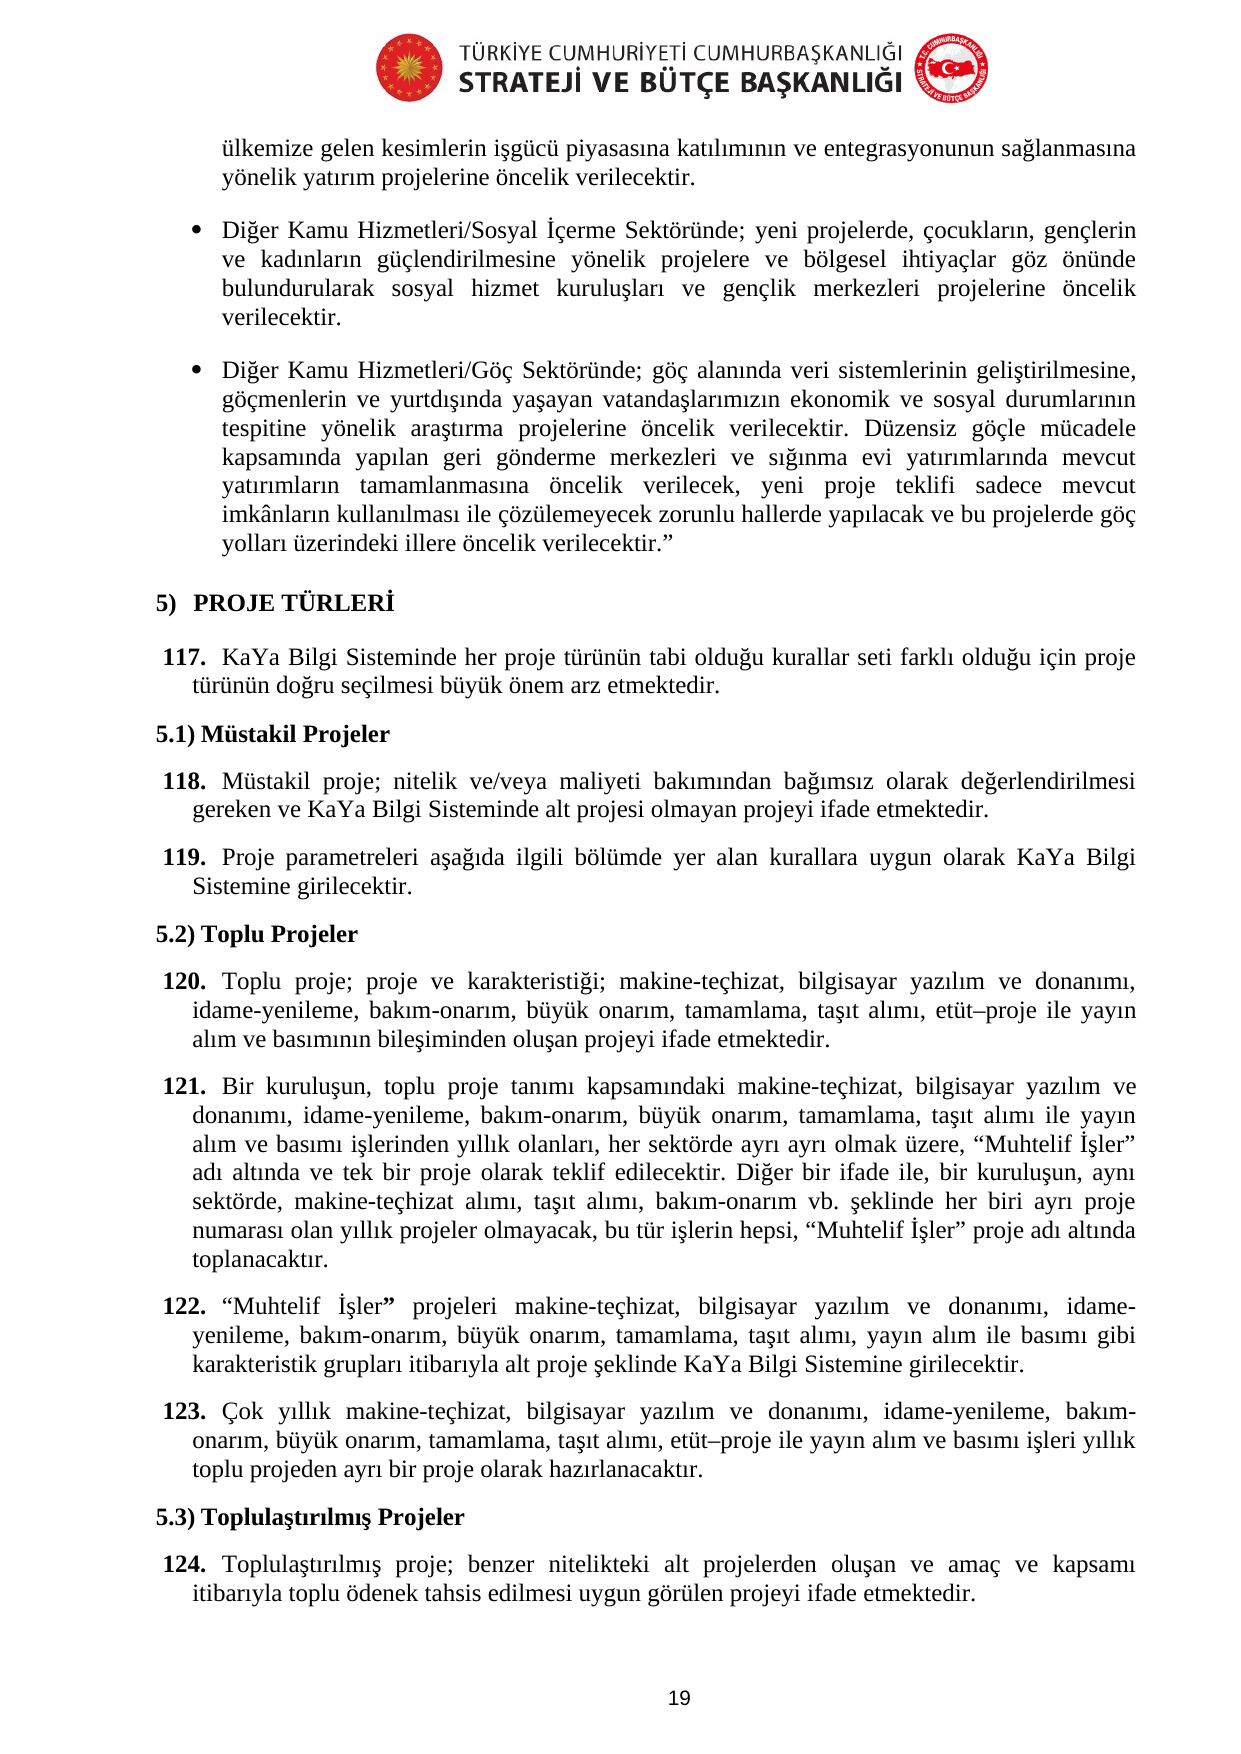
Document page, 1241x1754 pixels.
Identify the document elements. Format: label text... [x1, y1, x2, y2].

list Çok yıllık makine-teçhizat, bilgisayar yazılım ve donanımı, idame-yenileme, bakım-onarım, büyük onarım, tamamlama, taşıt alımı, etüt–proje ile yayın alım ve basımı işleri yıllık toplu projeden ayrı bir proje olarak hazırlanacaktır. [162, 1396, 1137, 1482]
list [192, 133, 1137, 190]
list Diğer Kamu Hizmetleri/Sosyal İçerme Sektöründe; yeni projelerde, çocukların, gençlerin ve kadınların güçlendirilmesine yönelik projelere ve bölgesel ihtiyaçlar göz önünde bulundurularak sosyal hizmet kuruluşları ve gençlik merkezleri projelerine öncelik verilecektir. [192, 215, 1137, 330]
list Bir kuruluşun, toplu proje tanımı kapsamındaki makine-teçhizat, bilgisayar yazılım ve donanımı, idame-yenileme, bakım-onarım, büyük onarım, tamamlama, taşıt alımı ile yayın alım ve basımı işlerinden yıllık olanları, her sektörde ayrı ayrı olmak üzere, “Muhtelif İşler” adı altında ve tek bir proje olarak teklif edilecektir. Diğer bir ifade ile, bir kuruluşun, aynı sektörde, makine-teçhizat alımı, taşıt alımı, bakım-onarım vb. şeklinde her biri ayrı proje numarası olan yıllık projeler olmayacak, bu tür işlerin hepsi, “Muhtelif İşler” proje adı altında toplanacaktır. [162, 1071, 1137, 1272]
subtitle Toplulaştırılmış Projeler [156, 1507, 1137, 1530]
subtitle Toplu Projeler [156, 924, 1137, 947]
picture [914, 33, 988, 103]
list Müstakil proje; nitelik ve/veya maliyeti bakımından bağımsız olarak değerlendirilmesi gereken ve KaYa Bilgi Sisteminde alt projesi olmayan projeyi ifade etmektedir. [162, 766, 1137, 823]
list Toplulaştırılmış proje; benzer nitelikteki alt projelerden oluşan ve amaç ve kapsamı itibarıyla toplu ödenek tahsis edilmesi uygun görülen projeyi ifade etmektedir. [162, 1549, 1137, 1607]
list Diğer Kamu Hizmetleri/Göç Sektöründe; göç alanında veri sistemlerinin geliştirilmesine, göçmenlerin ve yurtdışında yaşayan vatandaşlarımızın ekonomik ve sosyal durumlarının tespitine yönelik araştırma projelerine öncelik verilecektir. Düzensiz göçle mücadele kapsamında yapılan geri gönderme merkezleri ve sığınma evi yatırımlarında mevcut yatırımların tamamlanmasına öncelik verilecek, yeni proje teklifi sadece mevcut imkânların kullanılması ile çözülemeyecek zorunlu hallerde yapılacak ve bu projelerde göç yolları üzerindeki illere öncelik verilecektir.” [192, 355, 1137, 557]
list Toplu proje; proje ve karakteristiği; makine-teçhizat, bilgisayar yazılım ve donanımı, idame-yenileme, bakım-onarım, büyük onarım, tamamlama, taşıt alımı, etüt–proje ile yayın alım ve basımının bileşiminden oluşan projeyi ifade etmektedir. [162, 966, 1137, 1052]
list “Muhtelif İşler” projeleri makine-teçhizat, bilgisayar yazılım ve donanımı, idame-yenileme, bakım-onarım, büyük onarım, tamamlama, taşıt alımı, yayın alım ile basımı gibi karakteristik grupları itibarıyla alt proje şeklinde KaYa Bilgi Sistemine girilecektir. [162, 1291, 1137, 1377]
list KaYa Bilgi Sisteminde her proje türünün tabi olduğu kurallar seti farklı olduğu için proje türünün doğru seçilmesi büyük önem arz etmektedir. [162, 642, 1137, 699]
subtitle Müstakil Projeler [156, 724, 1137, 747]
subtitle PROJE TÜRLERİ [156, 588, 1137, 617]
list Proje parametreleri aşağıda ilgili bölümde yer alan kurallara uygun olarak KaYa Bilgi Sistemine girilecektir. [162, 842, 1137, 899]
picture [375, 32, 913, 104]
